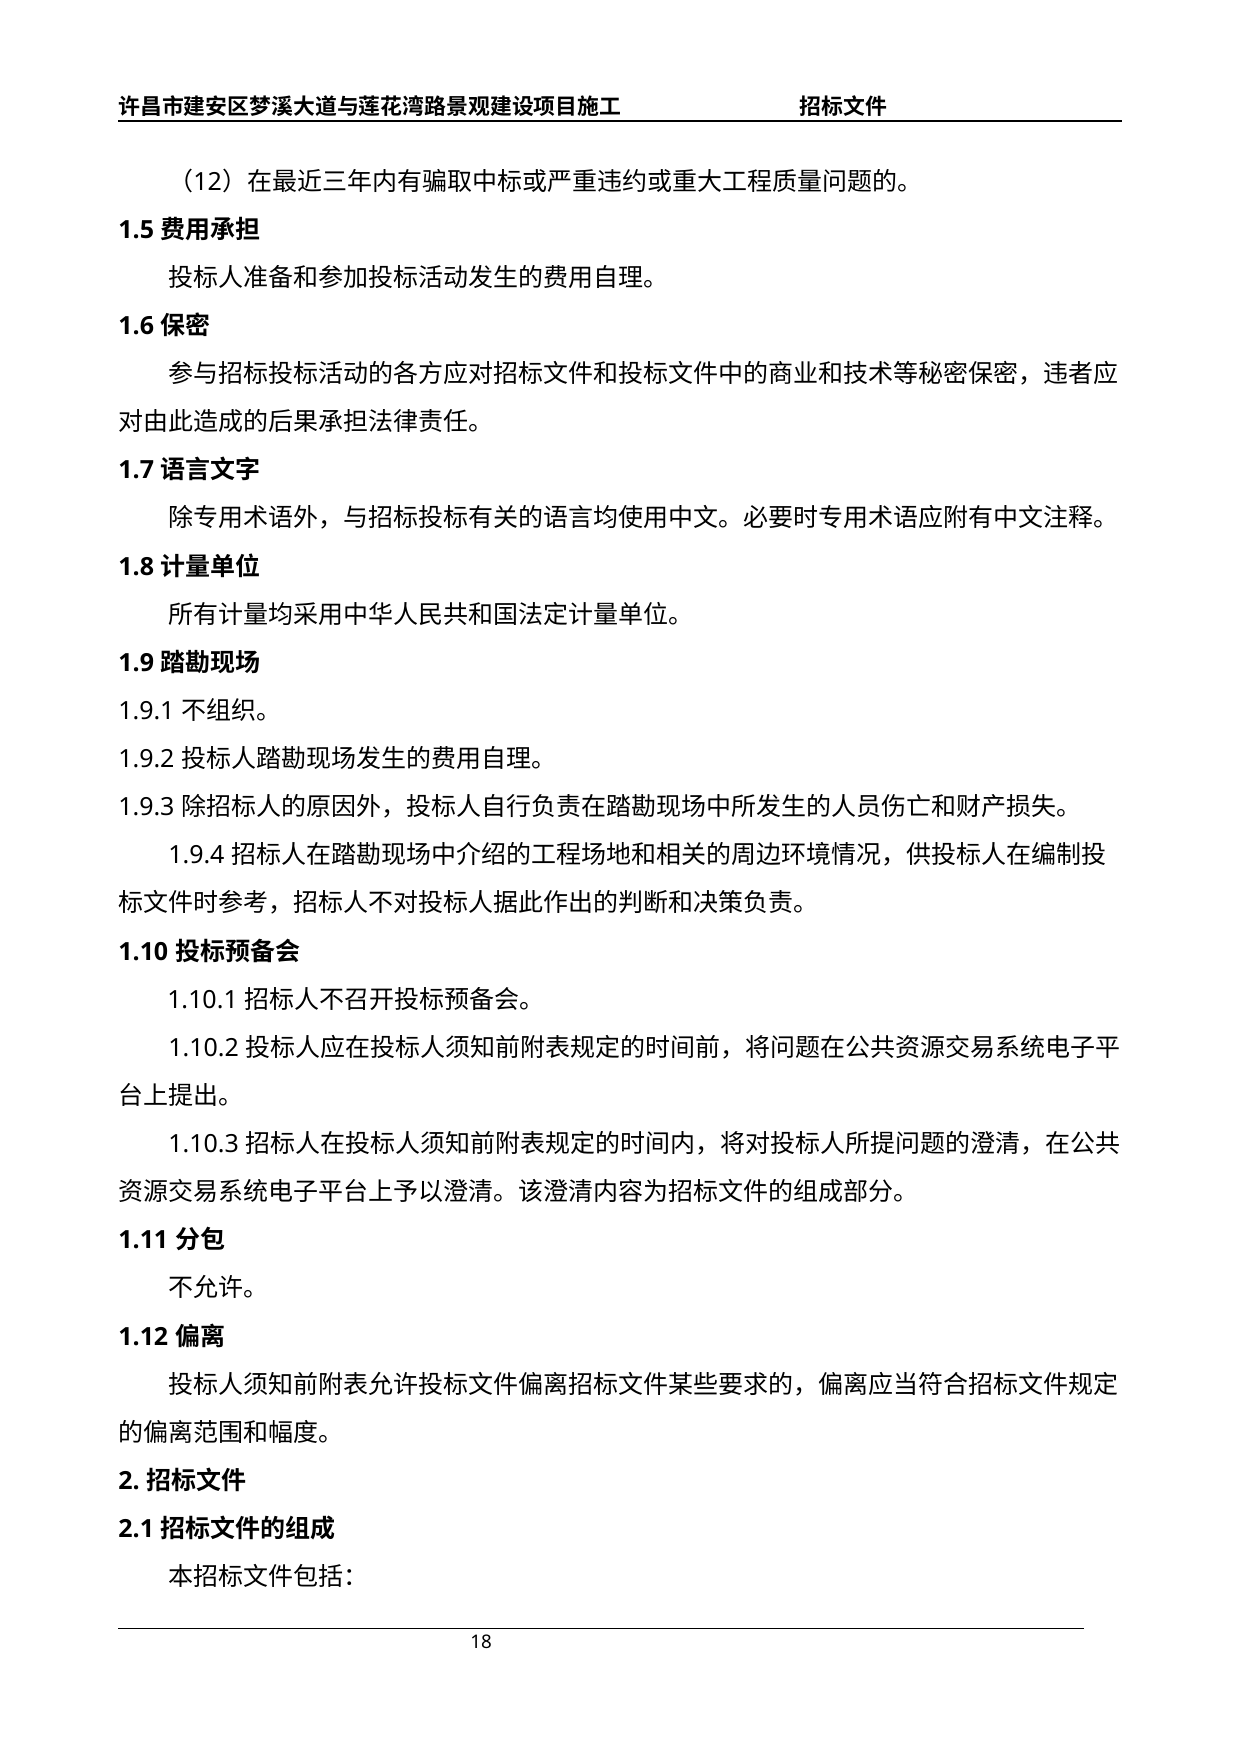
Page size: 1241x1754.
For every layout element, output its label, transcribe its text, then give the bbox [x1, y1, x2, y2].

text 1.9 踏勘现场 [118, 636, 1122, 684]
text 1.9.3 除招标人的原因外，投标人自行负责在踏勘现场中所发生的人员伤亡和财产损失。 [118, 781, 1122, 829]
text 1.10.2 投标人应在投标人须知前附表规定的时间前，将问题在公共资源交易系统电子平台上提出。 [118, 1021, 1122, 1118]
text 除专用术语外，与招标投标有关的语言均使用中文。必要时专用术语应附有中文注释。 [118, 492, 1122, 540]
text 不允许。 [118, 1262, 1122, 1310]
text 1.9.1 不组织。 [118, 684, 1122, 733]
text 2.1 招标文件的组成 [118, 1503, 1122, 1551]
text 1.10 投标预备会 [118, 925, 1122, 973]
text 投标人准备和参加投标活动发生的费用自理。 [118, 251, 1122, 299]
text 1.9.4 招标人在踏勘现场中介绍的工程场地和相关的周边环境情况，供投标人在编制投标文件时参考，招标人不对投标人据此作出的判断和决策负责。 [118, 829, 1122, 925]
text 所有计量均采用中华人民共和国法定计量单位。 [118, 588, 1122, 636]
text 参与招标投标活动的各方应对招标文件和投标文件中的商业和技术等秘密保密，违者应对由此造成的后果承担法律责任。 [118, 348, 1122, 444]
text 2. 招标文件 [118, 1454, 1122, 1503]
text 本招标文件包括： [118, 1551, 1122, 1599]
text 1.11 分包 [118, 1214, 1122, 1262]
text 1.5 费用承担 [118, 203, 1122, 251]
text 1.10.1 招标人不召开投标预备会。 [118, 973, 1122, 1021]
text 1.9.2 投标人踏勘现场发生的费用自理。 [118, 733, 1122, 781]
text 1.6 保密 [118, 299, 1122, 348]
text 1.10.3 招标人在投标人须知前附表规定的时间内，将对投标人所提问题的澄清，在公共资源交易系统电子平台上予以澄清。该澄清内容为招标文件的组成部分。 [118, 1118, 1122, 1214]
text （12）在最近三年内有骗取中标或严重违约或重大工程质量问题的。 [118, 155, 1122, 203]
text 1.12 偏离 [118, 1310, 1122, 1358]
text 1.7 语言文字 [118, 444, 1122, 492]
text 投标人须知前附表允许投标文件偏离招标文件某些要求的，偏离应当符合招标文件规定的偏离范围和幅度。 [118, 1358, 1122, 1454]
text 1.8 计量单位 [118, 540, 1122, 588]
